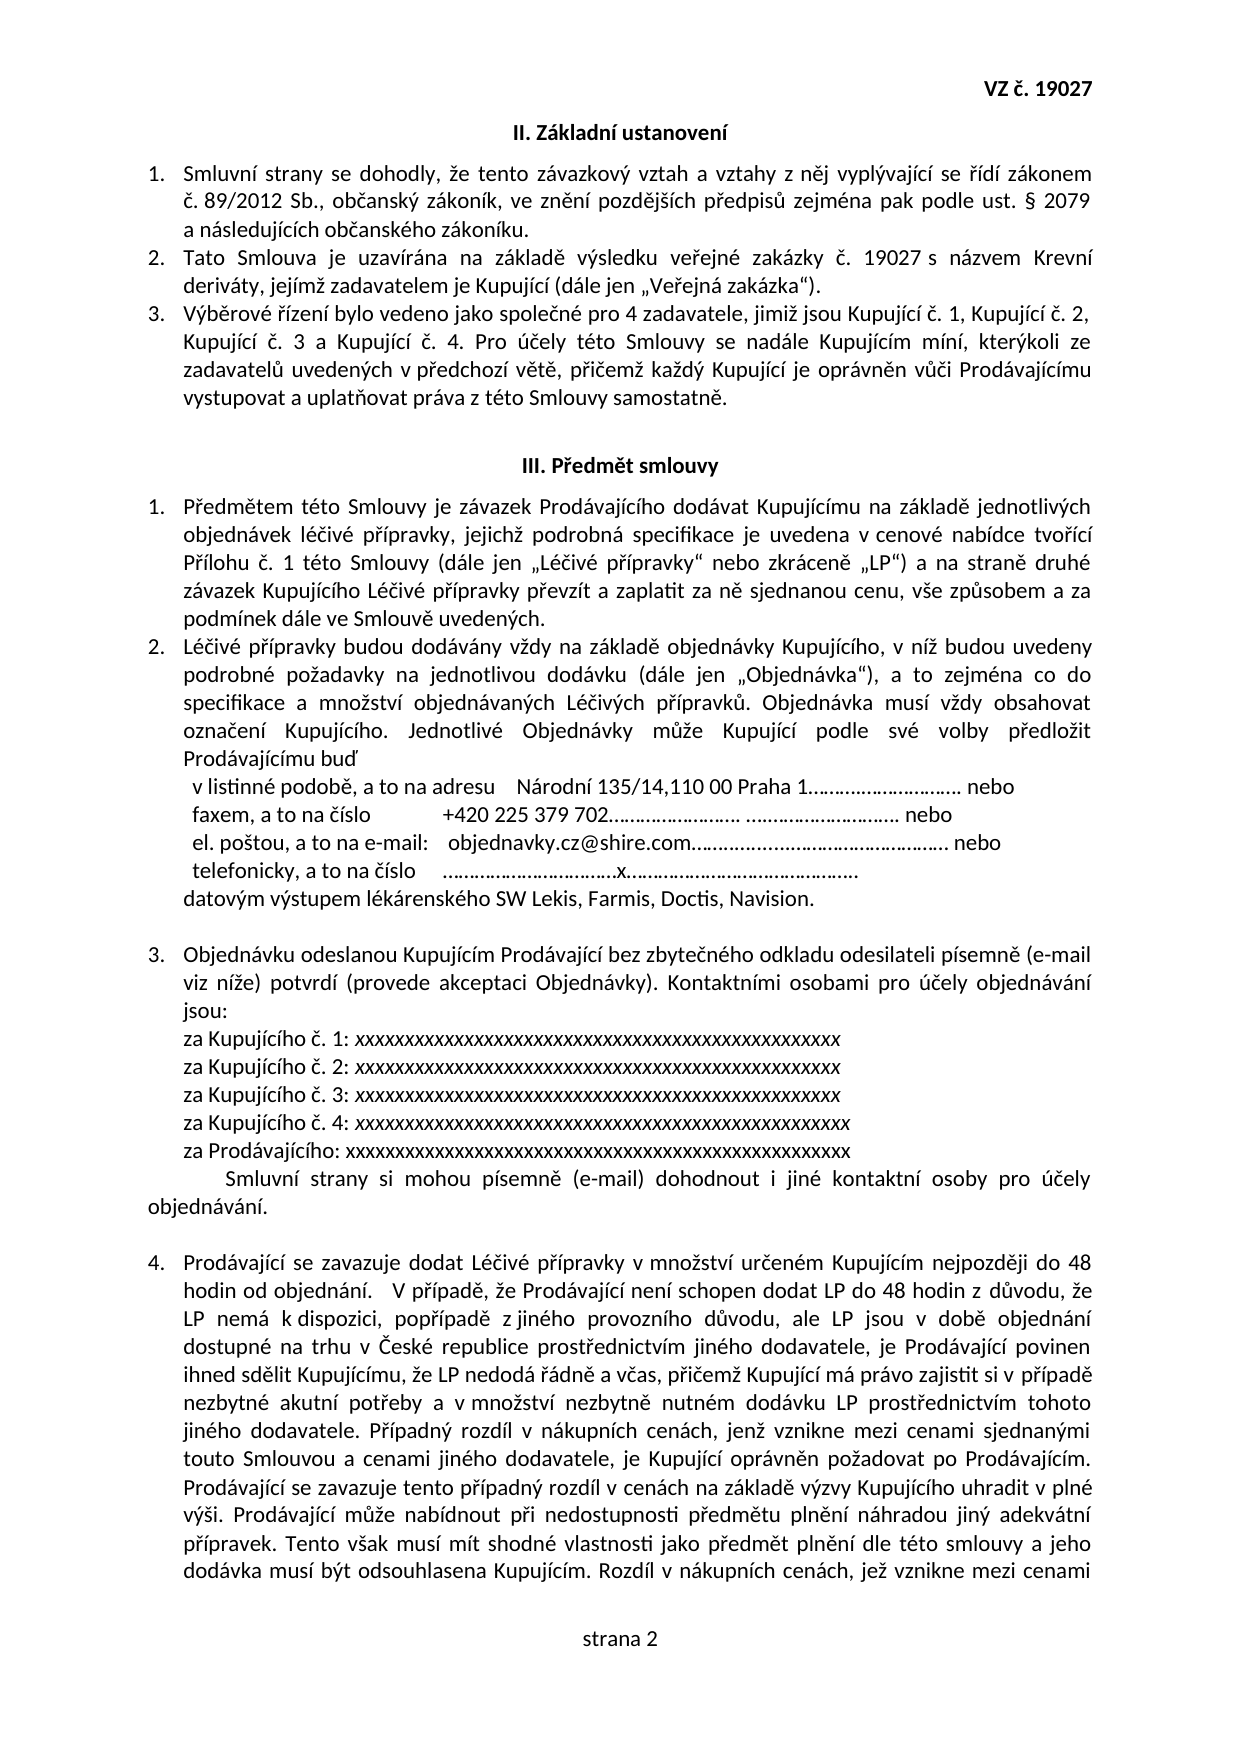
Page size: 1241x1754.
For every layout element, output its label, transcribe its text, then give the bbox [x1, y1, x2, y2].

list Léčivé přípravky budou dodávány vždy na základě objednávky Kupujícího, v níž budou uvedeny podrobné požadavky na jednotlivou dodávku (dále jen „Objednávka“), a to zejména co do specifikace a množství objednávaných Léčivých přípravků. Objednávka musí vždy obsahovat označení Kupujícího. Jednotlivé Objednávky může Kupující podle své volby předložit Prodávajícímu buď [148, 632, 1092, 772]
text za Kupujícího č. 4: xxxxxxxxxxxxxxxxxxxxxxxxxxxxxxxxxxxxxxxxxxxxxxxxxx [148, 1108, 1092, 1136]
text II. Základní ustanovení [148, 118, 1092, 146]
text za Kupujícího č. 2: xxxxxxxxxxxxxxxxxxxxxxxxxxxxxxxxxxxxxxxxxxxxxxxxx [148, 1052, 1092, 1080]
list el. poštou, a to na e-mail: objednavky.cz@shire.com……..….......………………………… nebo [192, 828, 1092, 856]
list Smluvní strany se dohodly, že tento závazkový vztah a vztahy z něj vyplývající se řídí zákonem č. 89/2012 Sb., občanský zákoník, ve znění pozdějších předpisů zejména pak podle ust. § 2079 a následujících občanského zákoníku. [148, 159, 1092, 243]
list telefonicky, a to na číslo ……………………………x…………………………………….. [192, 856, 1092, 884]
text za Kupujícího č. 1: xxxxxxxxxxxxxxxxxxxxxxxxxxxxxxxxxxxxxxxxxxxxxxxxx [148, 1024, 1092, 1052]
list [148, 1248, 1092, 1585]
text III. Předmět smlouvy [148, 451, 1092, 479]
list Předmětem této Smlouvy je závazek Prodávajícího dodávat Kupujícímu na základě jednotlivých objednávek léčivé přípravky, jejichž podrobná specifikace je uvedena v cenové nabídce tvořící Přílohu č. 1 této Smlouvy (dále jen „Léčivé přípravky“ nebo zkráceně „LP“) a na straně druhé závazek Kupujícího Léčivé přípravky převzít a zaplatit za ně sjednanou cenu, vše způsobem a za podmínek dále ve Smlouvě uvedených. [148, 492, 1092, 632]
text za Prodávajícího: xxxxxxxxxxxxxxxxxxxxxxxxxxxxxxxxxxxxxxxxxxxxxxxxxxx [148, 1136, 1092, 1164]
list Objednávku odeslanou Kupujícím Prodávající bez zbytečného odkladu odesilateli písemně (e-mail viz níže) potvrdí (provede akceptaci Objednávky). Kontaktními osobami pro účely objednávání jsou: [148, 940, 1092, 1024]
text za Kupujícího č. 3: xxxxxxxxxxxxxxxxxxxxxxxxxxxxxxxxxxxxxxxxxxxxxxxxx [148, 1080, 1092, 1108]
text datovým výstupem lékárenského SW Lekis, Farmis, Doctis, Navision. [183, 884, 1092, 912]
list v listinné podobě, a to na adresu Národní 135/14,110 00 Praha 1……….………………. nebo [192, 772, 1092, 800]
list Tato Smlouva je uzavírána na základě výsledku veřejné zakázky č. 19027 s názvem Krevní deriváty, jejímž zadavatelem je Kupující (dále jen „Veřejná zakázka“). [148, 243, 1092, 299]
list Výběrové řízení bylo vedeno jako společné pro 4 zadavatele, jimiž jsou Kupující č. 1, Kupující č. 2, Kupující č. 3 a Kupující č. 4. Pro účely této Smlouvy se nadále Kupujícím míní, kterýkoli ze zadavatelů uvedených v předchozí větě, přičemž každý Kupující je oprávněn vůči Prodávajícímu vystupovat a uplatňovat práva z této Smlouvy samostatně. [148, 299, 1092, 411]
list faxem, a to na číslo +420 225 379 702……………………. ….……………………. nebo [192, 800, 1092, 828]
text Smluvní strany si mohou písemně (e-mail) dohodnout i jiné kontaktní osoby pro účely objednávání. [148, 1164, 1092, 1220]
